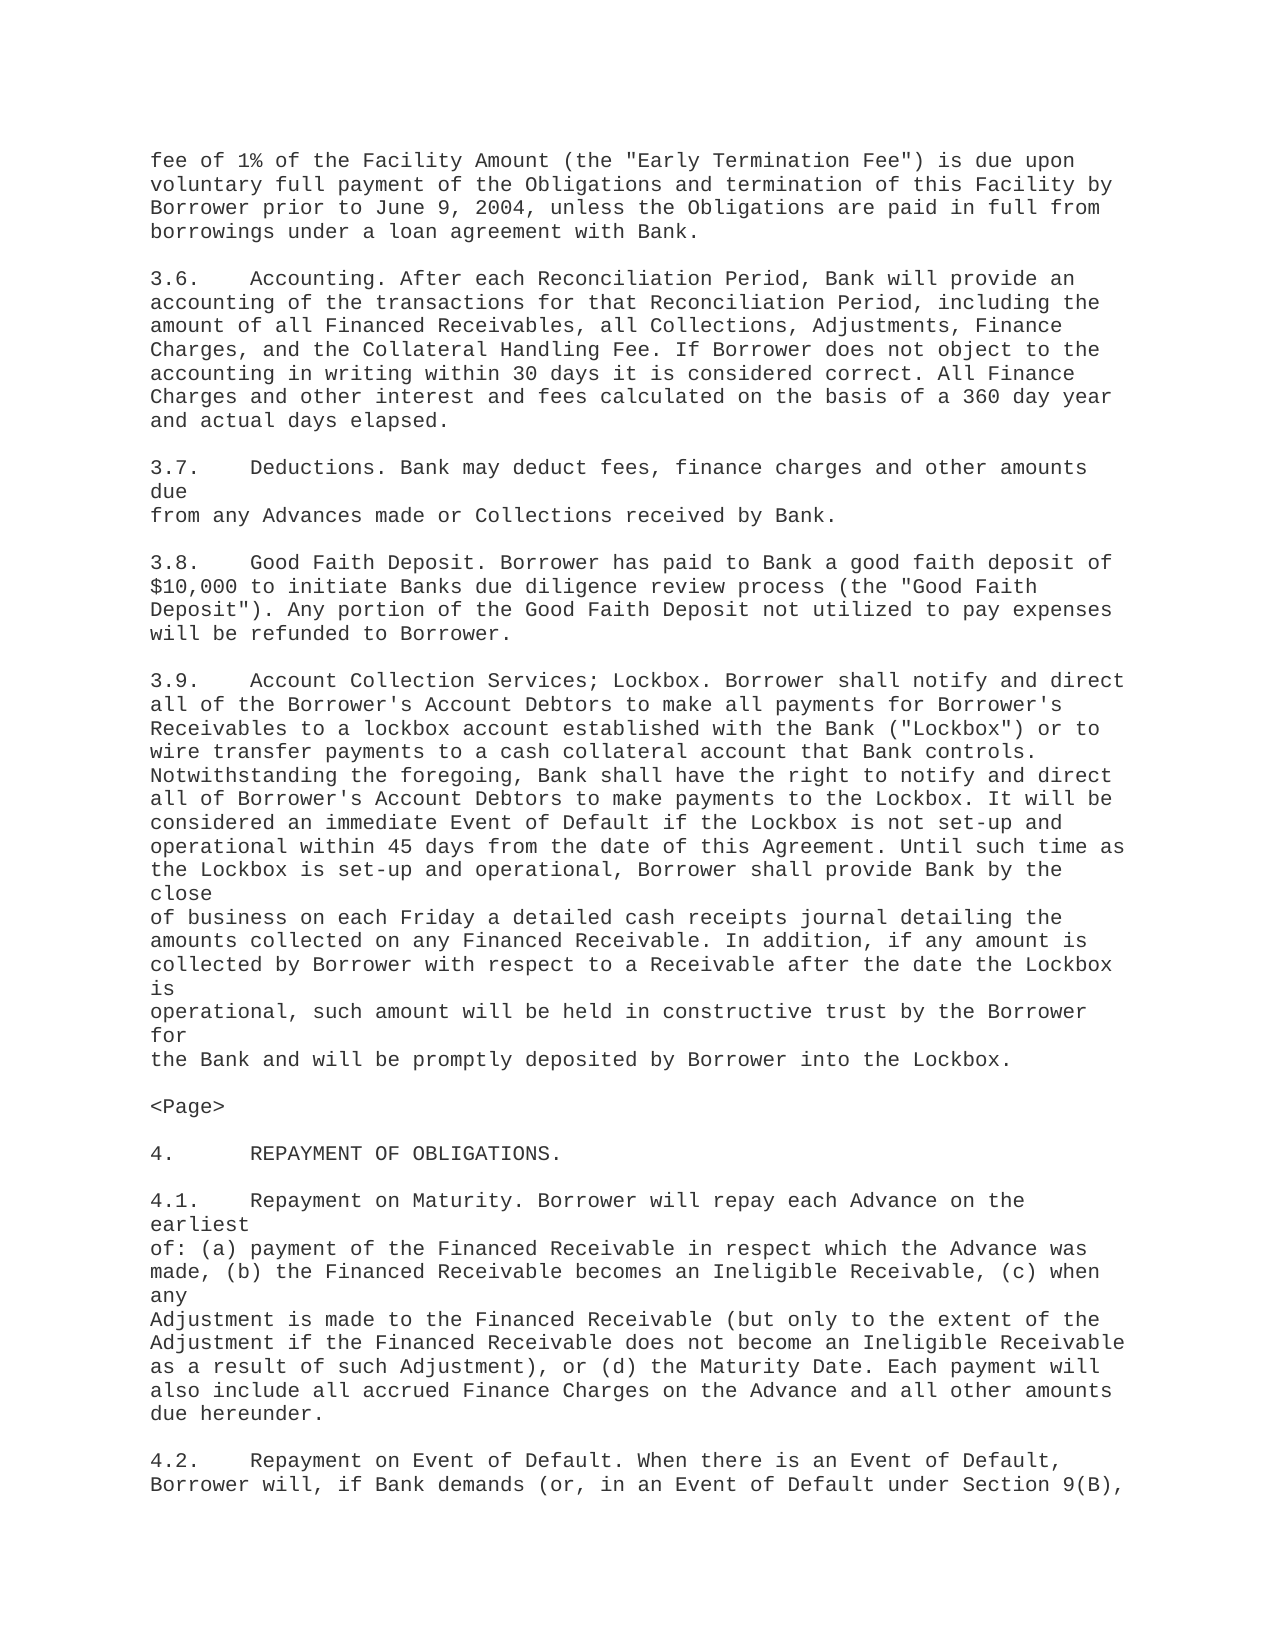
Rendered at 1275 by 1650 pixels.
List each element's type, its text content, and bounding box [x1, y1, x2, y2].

text Borrower prior to June 9, 2004, unless the Obligations are paid in full from [150, 197, 1125, 221]
text Receivables to a lockbox account established with the Bank ("Lockbox") or to [150, 717, 1125, 741]
text $10,000 to initiate Banks due diligence review process (the "Good Faith [150, 576, 1125, 599]
text operational, such amount will be held in constructive trust by the Borrower for [150, 1001, 1125, 1048]
text also include all accrued Finance Charges on the Advance and all other amounts [150, 1379, 1125, 1403]
text will be refunded to Borrower. [150, 623, 1125, 647]
text Adjustment if the Financed Receivable does not become an Ineligible Receivable [150, 1332, 1125, 1356]
text of business on each Friday a detailed cash receipts journal detailing the [150, 907, 1125, 930]
text considered an immediate Event of Default if the Lockbox is not set-up and [150, 812, 1125, 836]
text of: (a) payment of the Financed Receivable in respect which the Advance was [150, 1238, 1125, 1261]
text wire transfer payments to a cash collateral account that Bank controls. [150, 741, 1125, 765]
text amount of all Financed Receivables, all Collections, Adjustments, Finance [150, 316, 1125, 339]
text operational within 45 days from the date of this Agreement. Until such time as [150, 836, 1125, 859]
text 3.9. Account Collection Services; Lockbox. Borrower shall notify and direct [150, 670, 1125, 694]
text from any Advances made or Collections received by Bank. [150, 505, 1125, 528]
text Charges, and the Collateral Handling Fee. If Borrower does not object to the [150, 339, 1125, 363]
text Charges and other interest and fees calculated on the basis of a 360 day year [150, 386, 1125, 410]
text the Bank and will be promptly deposited by Borrower into the Lockbox. [150, 1048, 1125, 1072]
text Borrower will, if Bank demands (or, in an Event of Default under Section 9(B), [150, 1474, 1125, 1498]
text accounting of the transactions for that Reconciliation Period, including the [150, 292, 1125, 316]
text all of the Borrower's Account Debtors to make all payments for Borrower's [150, 694, 1125, 717]
text the Lockbox is set-up and operational, Borrower shall provide Bank by the close [150, 859, 1125, 907]
text Notwithstanding the foregoing, Bank shall have the right to notify and direct [150, 765, 1125, 788]
text 4.2. Repayment on Event of Default. When there is an Event of Default, [150, 1451, 1125, 1474]
text <Page> [150, 1096, 1125, 1119]
text all of Borrower's Account Debtors to make payments to the Lockbox. It will be [150, 788, 1125, 812]
text due hereunder. [150, 1403, 1125, 1427]
text made, (b) the Financed Receivable becomes an Ineligible Receivable, (c) when any [150, 1261, 1125, 1309]
text 3.7. Deductions. Bank may deduct fees, finance charges and other amounts due [150, 457, 1125, 505]
text collected by Borrower with respect to a Receivable after the date the Lockbox is [150, 954, 1125, 1001]
text fee of 1% of the Facility Amount (the "Early Termination Fee") is due upon [150, 150, 1125, 174]
text 4.1. Repayment on Maturity. Borrower will repay each Advance on the earliest [150, 1190, 1125, 1238]
text Adjustment is made to the Financed Receivable (but only to the extent of the [150, 1309, 1125, 1332]
text 3.8. Good Faith Deposit. Borrower has paid to Bank a good faith deposit of [150, 552, 1125, 576]
text 4. REPAYMENT OF OBLIGATIONS. [150, 1143, 1125, 1167]
text and actual days elapsed. [150, 410, 1125, 434]
text amounts collected on any Financed Receivable. In addition, if any amount is [150, 930, 1125, 954]
text accounting in writing within 30 days it is considered correct. All Finance [150, 363, 1125, 386]
text as a result of such Adjustment), or (d) the Maturity Date. Each payment will [150, 1356, 1125, 1379]
text voluntary full payment of the Obligations and termination of this Facility by [150, 174, 1125, 197]
text borrowings under a loan agreement with Bank. [150, 221, 1125, 244]
text 3.6. Accounting. After each Reconciliation Period, Bank will provide an [150, 268, 1125, 292]
text Deposit"). Any portion of the Good Faith Deposit not utilized to pay expenses [150, 599, 1125, 623]
